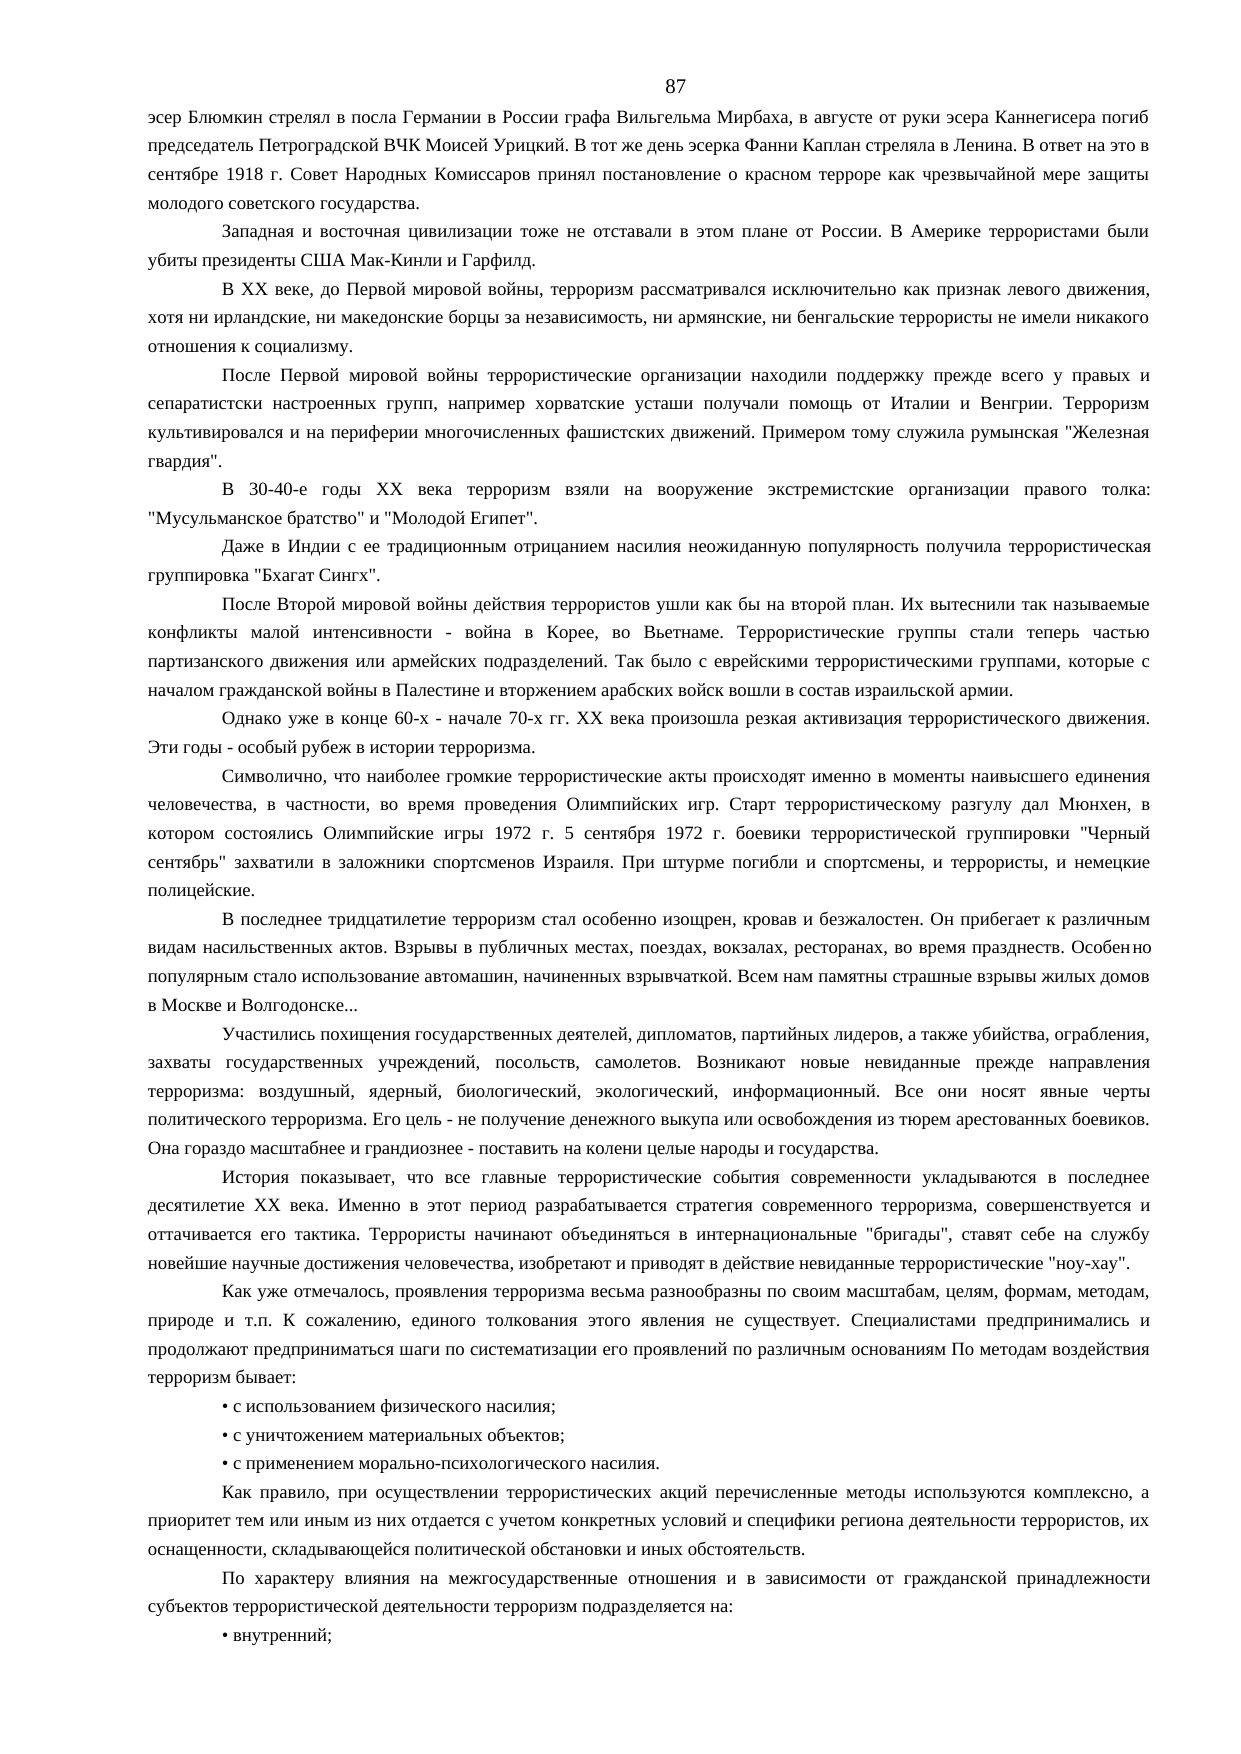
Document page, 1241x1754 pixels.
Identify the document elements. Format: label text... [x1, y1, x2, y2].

text Участились похищения государственных деятелей, дипломатов, партийных лидеров, а также убийства, ограбления, захваты государственных учреждений, посольств, самолетов. Возникают новые невиданные прежде направления терроризма: воздушный, ядерный, биологический, экологический, информационный. Все они носят явные черты политического терроризма. Его цель - не получение денежного выкупа или освобождения из тюрем арестованных боевиков. Она гораздо масштабнее и грандиознее - поставить на колени целые народы и государства. [148, 1022, 1152, 1158]
text В XX веке, до Первой мировой войны, терроризм рассматривался исключительно как признак левого движения, хотя ни ирландские, ни македонские борцы за независимость, ни армянские, ни бенгальские террористы не имели никакого отношения к социализму. [148, 278, 1152, 356]
text • с уничтожением материальных объектов; [148, 1423, 1152, 1445]
text Символично, что наиболее громкие террористические акты происходят именно в моменты наивысшего единения человечества, в частности, во время проведения Олимпийских игр. Старт террористическому разгулу дал Мюнхен, в котором состоялись Олимпийские игры . 5 сентября . боевики террористической группировки "Черный сентябрь" захватили в заложники спортсменов Израиля. При штурме погибли и спортсмены, и террористы, и немецкие полицейские. [148, 764, 1152, 901]
text По характеру влияния на межгосударственные отношения и в зависимости от гражданской принадлежности субъектов террористической деятельности терроризм подразделяется на: [148, 1567, 1152, 1617]
text После Первой мировой войны террористические организации находили поддержку прежде всего у правых и сепаратистски настроенных групп, например хорватские усташи получали помощь от Италии и Венгрии. Терроризм культивировался и на периферии многочисленных фашистских движений. Примером тому служила румынская "Железная гвардия". [148, 363, 1152, 471]
text Западная и восточная цивилизации тоже не отставали в этом плане от России. В Америке террористами были убиты президенты США Мак-Кинли и Гарфилд. [148, 220, 1152, 271]
text • с применением морально-психологического насилия. [148, 1452, 1152, 1474]
text Как уже отмечалось, проявления терроризма весьма разнообразны по своим масштабам, целям, формам, методам, природе и т.п. К сожалению, единого толкования этого явления не существует. Специалистами предпринимались и продолжают предприниматься шаги по систематизации его проявлений по различным основаниям По методам воздействия терроризм бывает: [148, 1280, 1152, 1388]
text В 30-40-е годы XX века терроризм взяли на вооружение экстремистские организации правого толка: "Мусульманское братство" и "Молодой Египет". [148, 478, 1152, 528]
text Как правило, при осуществлении террористических акций перечисленные методы используются комплексно, а приоритет тем или иным из них отдается с учетом конкретных условий и специфики региона деятельности террористов, их оснащенности, складывающейся политической обстановки и иных обстоятельств. [148, 1481, 1152, 1559]
text Однако уже в конце 60-х - начале 70-х гг. XX века произошла резкая активизация террористического движения. Эти годы - особый рубеж в истории терроризма. [148, 707, 1152, 757]
text • с использованием физического насилия; [148, 1395, 1152, 1416]
text Даже в Индии с ее традиционным отрицанием насилия неожиданную популярность получила террористическая группировка "Бхагат Сингх". [148, 535, 1152, 586]
text В последнее тридцатилетие терроризм стал особенно изощрен, кровав и безжалостен. Он прибегает к различным видам насильственных актов. Взрывы в публичных местах, поездах, вокзалах, ресторанах, во время празднеств. Особенно популярным стало использование автомашин, начиненных взрывчаткой. Всем нам памятны страшные взрывы жилых домов в Москве и Волгодонске... [148, 908, 1152, 1015]
text • внутренний; [148, 1624, 1152, 1646]
text История показывает, что все главные террористические события современности укладываются в последнее десятилетие XX века. Именно в этот период разрабатывается стратегия современного терроризма, совершенствуется и оттачивается его тактика. Террористы начинают объединяться в интернациональные "бригады", ставят себе на службу новейшие научные достижения человечества, изобретают и приводят в действие невиданные террористические "ноу-хау". [148, 1166, 1152, 1273]
text После Второй мировой войны действия террористов ушли как бы на второй план. Их вытеснили так называемые конфликты малой интенсивности - война в Корее, во Вьетнаме. Террористические группы стали теперь частью партизанского движения или армейских подразделений. Так было с еврейскими террористическими группами, которые с началом гражданской войны в Палестине и вторжением арабских войск вошли в состав израильской армии. [148, 593, 1152, 700]
